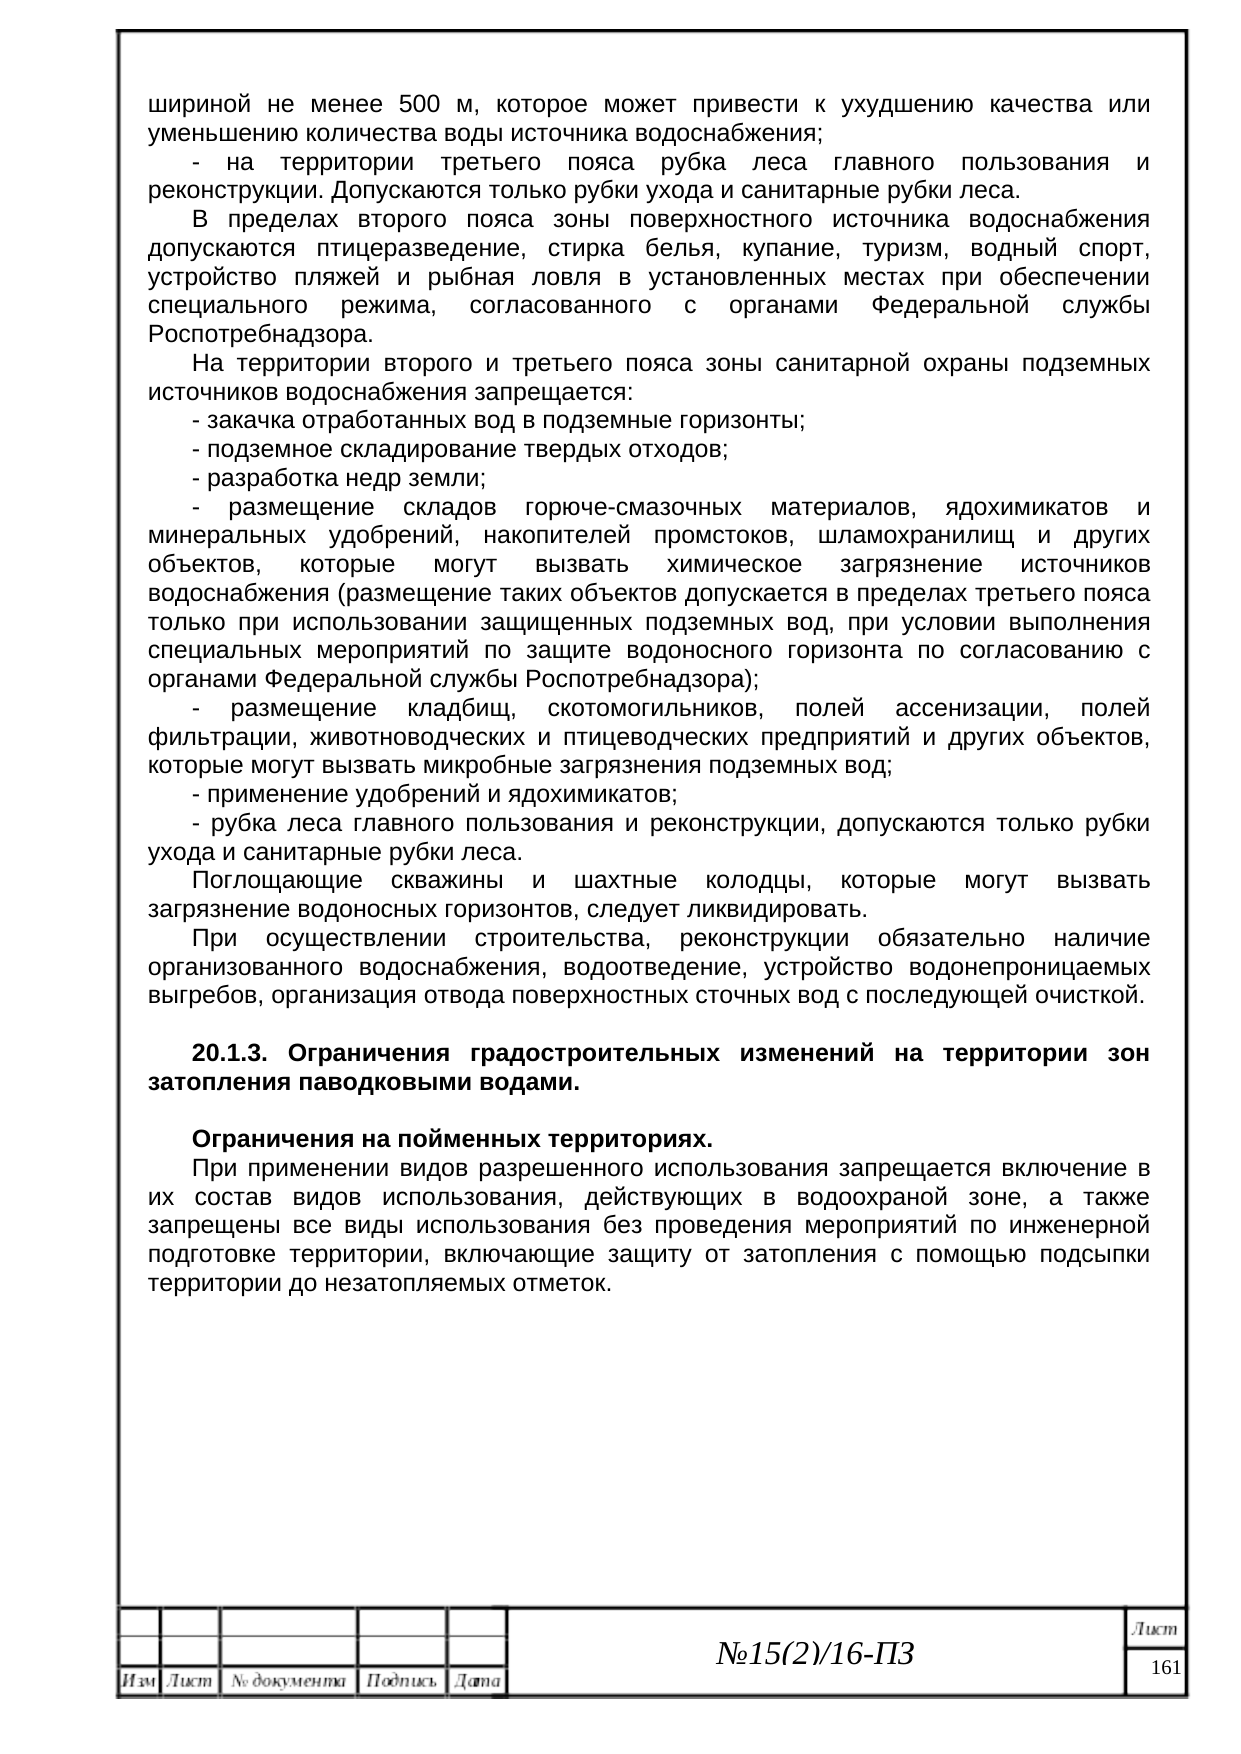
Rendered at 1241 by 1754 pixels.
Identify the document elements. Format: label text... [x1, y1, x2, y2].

text В пределах второго пояса зоны поверхностного источника водоснабжения допускаются птицеразведение, стирка белья, купание, туризм, водный спорт, устройство пляжей и рыбная ловля в установленных местах при обеспечении специального режима, согласованного с органами Федеральной службы Роспотребнадзора. [148, 204, 1152, 348]
text При применении видов разрешенного использования запрещается включение в их состав видов использования, действующих в водоохраной зоне, а также запрещены все виды использования без проведения мероприятий по инженерной подготовке территории, включающие защиту от затопления с помощью подсыпки территории до незатопляемых отметок. [148, 1153, 1152, 1297]
text Ограничения на пойменных территориях. [148, 1124, 1152, 1153]
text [148, 89, 1152, 147]
text - разработка недр земли; [148, 463, 1152, 492]
text Поглощающие скважины и шахтные колодцы, которые могут вызвать загрязнение водоносных горизонтов, следует ликвидировать. [148, 865, 1152, 923]
text При осуществлении строительства, реконструкции обязательно наличие организованного водоснабжения, водоотведение, устройство водонепроницаемых выгребов, организация отвода поверхностных сточных вод с последующей очисткой. [148, 923, 1152, 1009]
text - рубка леса главного пользования и реконструкции, допускаются только рубки ухода и санитарные рубки леса. [148, 808, 1152, 865]
text - подземное складирование твердых отходов; [148, 434, 1152, 463]
text На территории второго и третьего пояса зоны санитарной охраны подземных источников водоснабжения запрещается: [148, 348, 1152, 405]
text - закачка отработанных вод в подземные горизонты; [148, 405, 1152, 434]
text 20.1.3. Ограничения градостроительных изменений на территории зон затопления паводковыми водами. [148, 1038, 1152, 1095]
text - размещение кладбищ, скотомогильников, полей ассенизации, полей фильтрации, животноводческих и птицеводческих предприятий и других объектов, которые могут вызвать микробные загрязнения подземных вод; [148, 693, 1152, 779]
text - размещение складов горюче-смазочных материалов, ядохимикатов и минеральных удобрений, накопителей промстоков, шламохранилищ и других объектов, которые могут вызвать химическое загрязнение источников водоснабжения (размещение таких объектов допускается в пределах третьего пояса только при использовании защищенных подземных вод, при условии выполнения специальных мероприятий по защите водоносного горизонта по согласованию с органами Федеральной службы Роспотребнадзора); [148, 492, 1152, 693]
text - на территории третьего пояса рубка леса главного пользования и реконструкции. Допускаются только рубки ухода и санитарные рубки леса. [148, 147, 1152, 204]
text - применение удобрений и ядохимикатов; [148, 779, 1152, 808]
